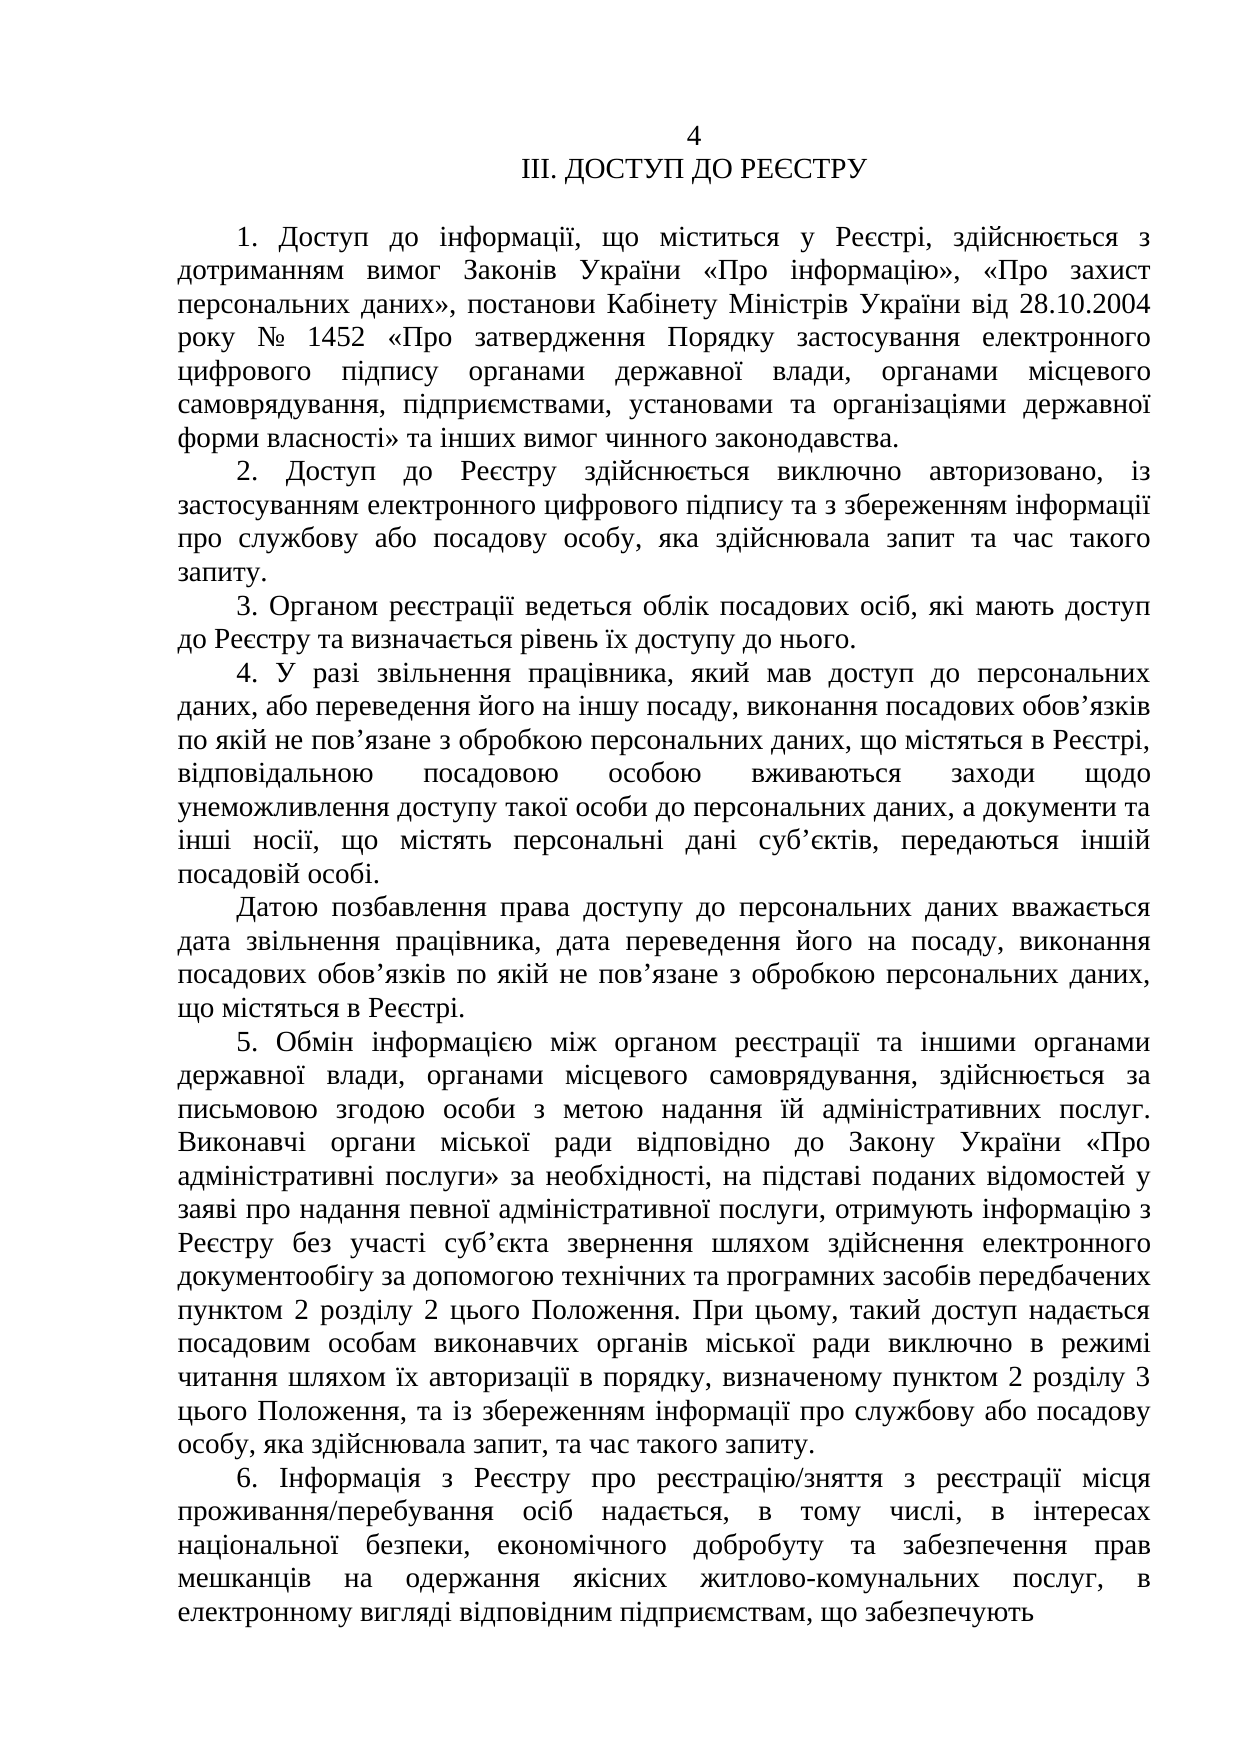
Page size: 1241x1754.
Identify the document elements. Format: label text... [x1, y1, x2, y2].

text 4 [177, 118, 1152, 152]
text 4. У разі звільнення працівника, який мав доступ до персональних даних, або переведення його на іншу посаду, виконання посадових обов’язків по якій не пов’язане з обробкою персональних даних, що містяться в Реєстрі, відповідальною посадовою особою вживаються заходи щодо унеможливлення доступу такої особи до персональних даних, а документи та інші носії, що містять персональні дані суб’єктів, передаються іншій посадовій особі. [177, 655, 1152, 889]
text 1. Доступ до інформації, що міститься у Реєстрі, здійснюється з дотриманням вимог Законів України «Про інформацію», «Про захист персональних даних», постанови Кабінету Міністрів України від 28.10.2004 року № 1452 «Про затвердження Порядку застосування електронного цифрового підпису органами державної влади, органами місцевого самоврядування, підприємствами, установами та організаціями державної форми власності» та інших вимог чинного законодавства. [177, 219, 1152, 453]
text ІІІ. ДОСТУП ДО РЕЄСТРУ [177, 152, 1152, 185]
text 5. Обмін інформацією між органом реєстрації та іншими органами державної влади, органами місцевого самоврядування, здійснюється за письмовою згодою особи з метою надання їй адміністративних послуг. Виконавчі органи міської ради відповідно до Закону України «Про адміністративні послуги» за необхідності, на підставі поданих відомостей у заяві про надання певної адміністративної послуги, отримують інформацію з Реєстру без участі суб’єкта звернення шляхом здійснення електронного документообігу за допомогою технічних та програмних засобів передбачених пунктом 2 розділу 2 цього Положення. При цьому, такий доступ надається посадовим особам виконавчих органів міської ради виключно в режимі читання шляхом їх авторизації в порядку, визначеному пунктом 2 розділу 3 цього Положення, та із збереженням інформації про службову або посадову особу, яка здійснювала запит, та час такого запиту. [177, 1024, 1152, 1460]
text 2. Доступ до Реєстру здійснюється виключно авторизовано, із застосуванням електронного цифрового підпису та з збереженням інформації про службову або посадову особу, яка здійснювала запит та час такого запиту. [177, 453, 1152, 588]
text Датою позбавлення права доступу до персональних даних вважається дата звільнення працівника, дата переведення його на посаду, виконання посадових обов’язків по якій не пов’язане з обробкою персональних даних, що містяться в Реєстрі. [177, 889, 1152, 1024]
text 3. Органом реєстрації ведеться облік посадових осіб, які мають доступ до Реєстру та визначається рівень їх доступу до нього. [177, 588, 1152, 655]
text 6. Інформація з Реєстру про реєстрацію/зняття з реєстрації місця проживання/перебування осіб надається, в тому числі, в інтересах національної безпеки, економічного добробуту та забезпечення прав мешканців на одержання якісних житлово-комунальних послуг, в електронному вигляді відповідним підприємствам, що забезпечують [177, 1460, 1152, 1627]
